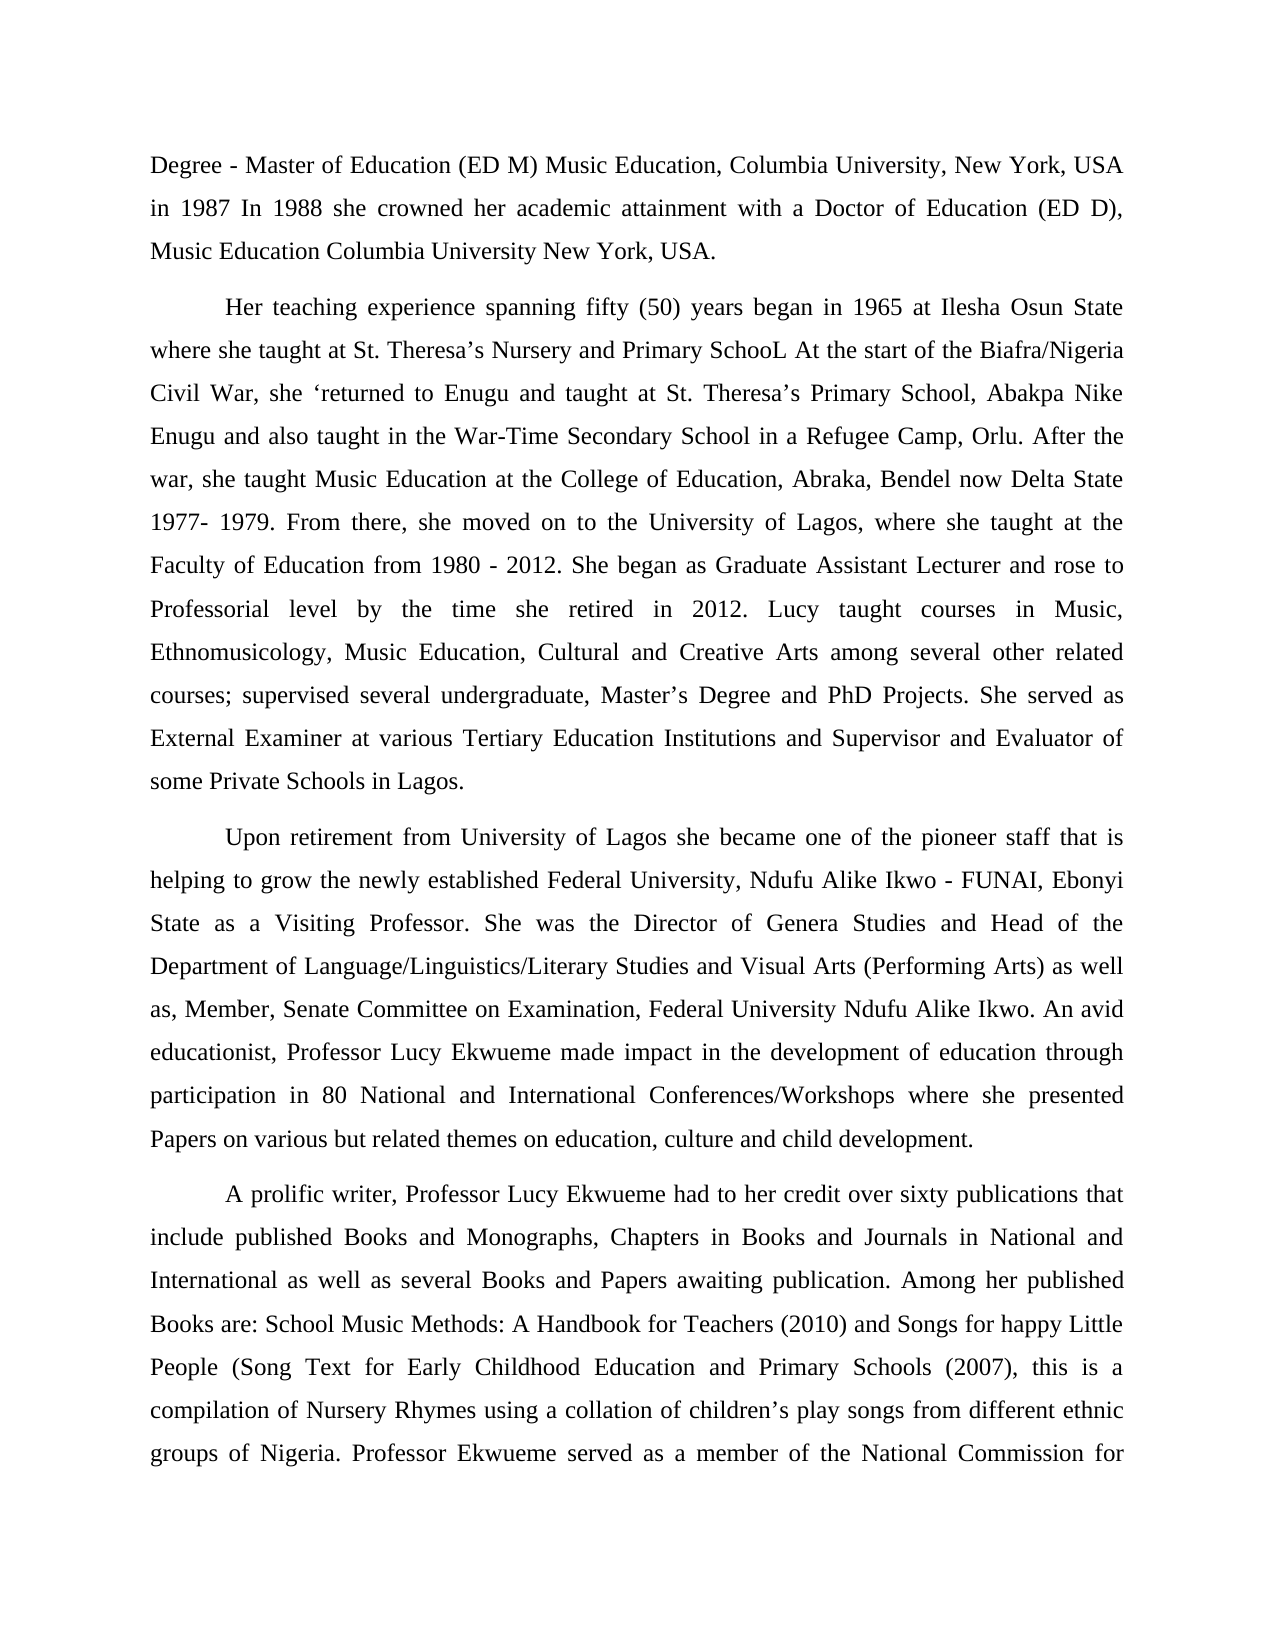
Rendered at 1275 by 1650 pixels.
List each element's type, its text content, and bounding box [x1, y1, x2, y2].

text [150, 150, 1125, 265]
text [150, 1179, 1125, 1467]
text Upon retirement from University of Lagos she became one of the pioneer staff that is helping to grow the newly established Federal University, Ndufu Alike Ikwo - FUNAI, Ebonyi State as a Visiting Professor. She was the Director of Genera Studies and Head of the Department of Language/Linguistics/Literary Studies and Visual Arts (Performing Arts) as well as, Member, Senate Committee on Examination, Federal University Ndufu Alike Ikwo. An avid educationist, Professor Lucy Ekwueme made impact in the development of education through participation in 80 National and International Conferences/Workshops where she presented Papers on various but related themes on education, culture and child development. [150, 822, 1125, 1152]
text Her teaching experience spanning fifty (50) years began in 1965 at Ilesha Osun State where she taught at St. Theresa’s Nursery and Primary SchooL At the start of the Biafra/Nigeria Civil War, she ‘returned to Enugu and taught at St. Theresa’s Primary School, Abakpa Nike Enugu and also taught in the War-Time Secondary School in a Refugee Camp, Orlu. After the war, she taught Music Education at the College of Education, Abraka, Bendel now Delta State 1977- 1979. From there, she moved on to the University of Lagos, where she taught at the Faculty of Education from 1980 - 2012. She began as Graduate Assistant Lecturer and rose to Professorial level by the time she retired in 2012. Lucy taught courses in Music, Ethnomusicology, Music Education, Cultural and Creative Arts among several other related courses; supervised several undergraduate, Master’s Degree and PhD Projects. She served as External Examiner at various Tertiary Education Institutions and Supervisor and Evaluator of some Private Schools in . [150, 292, 1125, 795]
